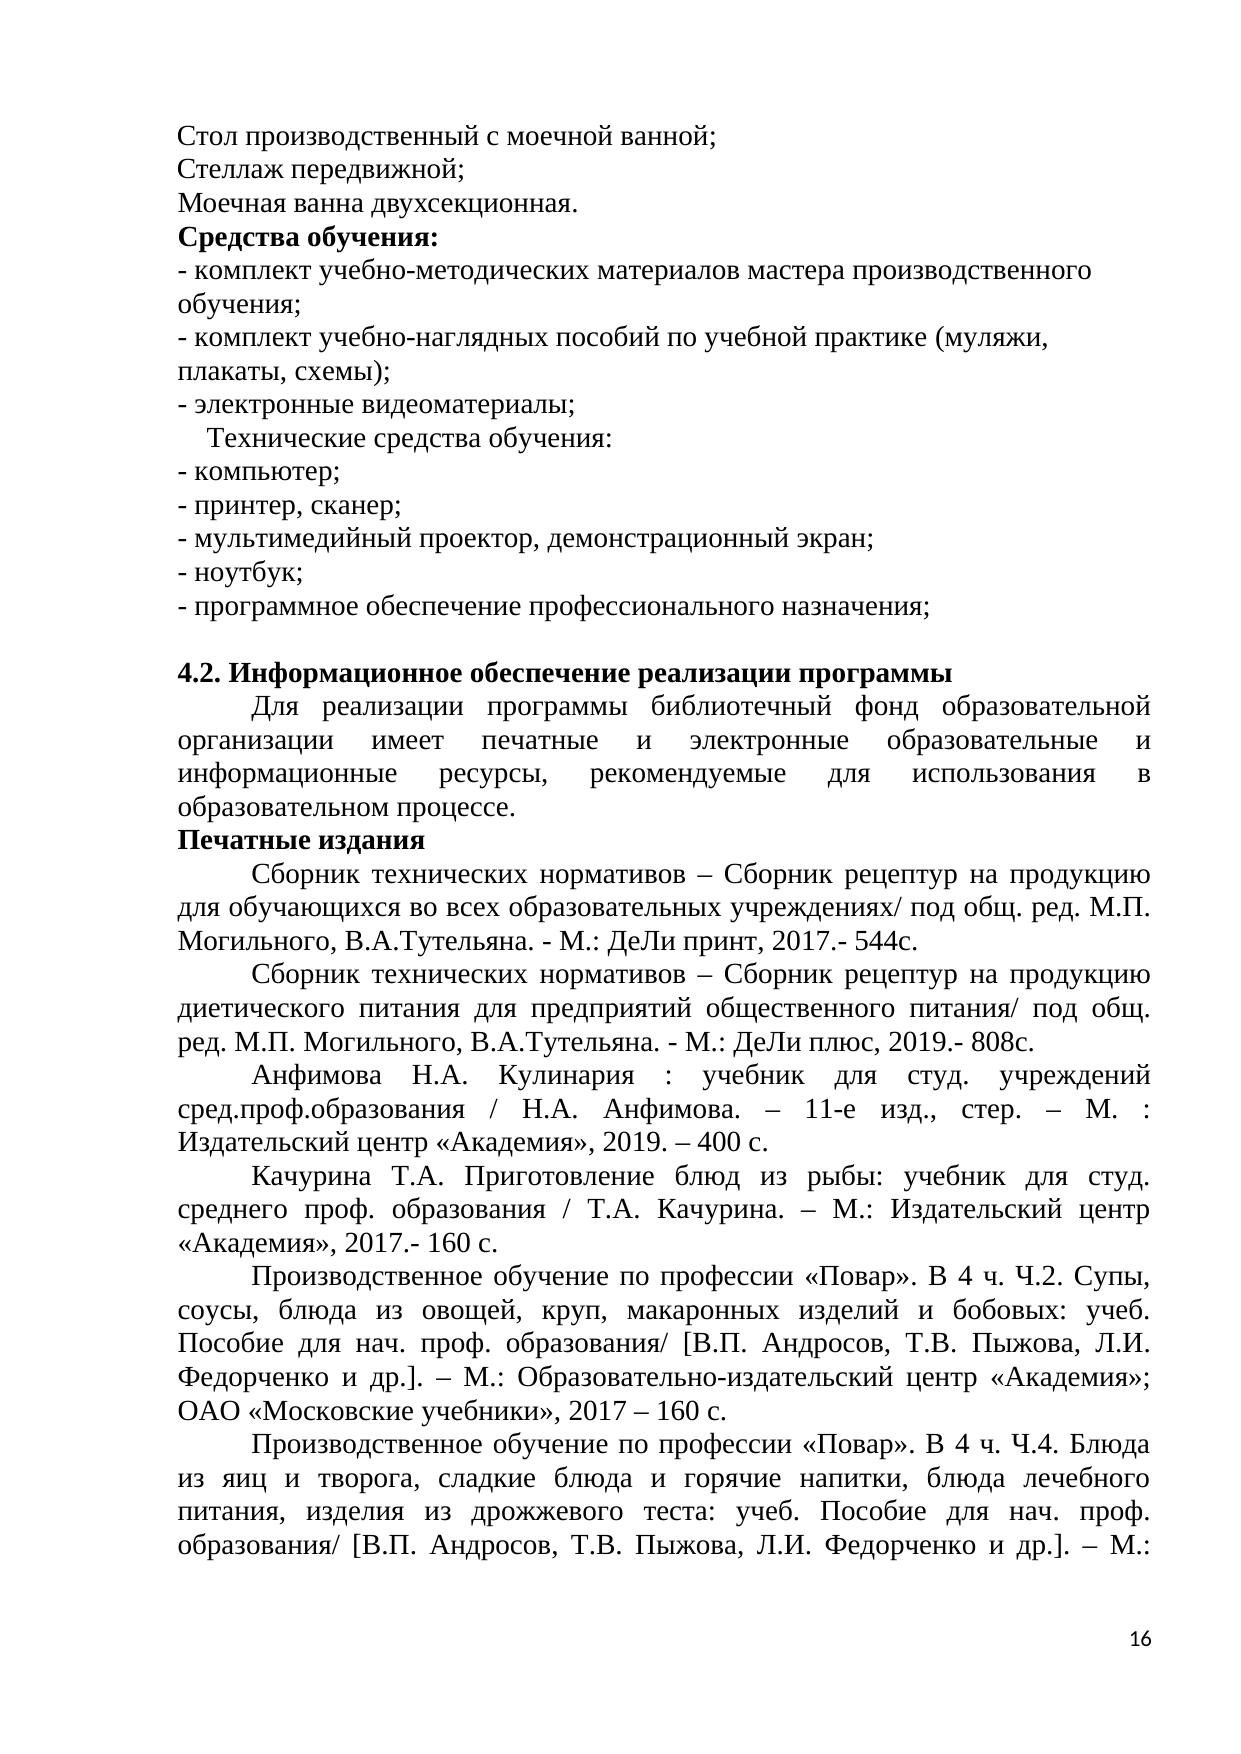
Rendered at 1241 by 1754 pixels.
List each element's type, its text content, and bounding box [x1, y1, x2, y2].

text Качурина Т.А. Приготовление блюд из рыбы: учебник для студ. среднего проф. образования / Т.А. Качурина. – М.: Издательский центр «Академия», 2017.- 160 с. [177, 1158, 1152, 1258]
text - комплект учебно-наглядных пособий по учебной практике (муляжи, плакаты, схемы); [177, 319, 1152, 386]
text Сборник технических нормативов – Сборник рецептур на продукцию диетического питания для предприятий общественного питания/ под общ. ред. М.П. Могильного, В.А.Тутельяна. - М.: ДеЛи плюс, 2019.- 808с. [177, 957, 1152, 1057]
text - программное обеспечение профессионального назначения; [177, 588, 1152, 621]
text - ноутбук; [177, 554, 1152, 588]
text Сборник технических нормативов – Сборник рецептур на продукцию для обучающихся во всех образовательных учреждениях/ под общ. ред. М.П. Могильного, В.А.Тутельяна. - М.: ДеЛи принт, 2017.- 544с. [177, 856, 1152, 957]
text Технические средства обучения: [177, 420, 1152, 453]
text Печатные издания [177, 822, 1152, 856]
text Моечная ванна двухсекционная. [177, 185, 1152, 219]
text - принтер, сканер; [177, 487, 1152, 521]
text 4.2. Информационное обеспечение реализации программы [177, 655, 1152, 688]
text - компьютер; [177, 453, 1152, 487]
text - электронные видеоматериалы; [177, 386, 1152, 420]
text Производственное обучение по профессии «Повар». В 4 ч. Ч.2. Супы, соусы, блюда из овощей, круп, макаронных изделий и бобовых: учеб. Пособие для нач. проф. образования/ [В.П. Андросов, Т.В. Пыжова, Л.И. Федорченко и др.]. – М.: Образовательно-издательский центр «Академия»; ОАО «Московские учебники», 2017 – 160 с. [177, 1258, 1152, 1426]
text - мультимедийный проектор, демонстрационный экран; [177, 521, 1152, 554]
text - комплект учебно-методических материалов мастера производственного обучения; [177, 252, 1152, 319]
text Стеллаж передвижной; [177, 152, 1152, 185]
text Анфимова Н.А. Кулинария : учебник для студ. учреждений сред.проф.образования / Н.А. Анфимова. – 11-е изд., стер. – М. : Издательский центр «Академия», 2019. – 400 с. [177, 1057, 1152, 1158]
text Стол производственный с моечной ванной; [177, 118, 1152, 152]
text Средства обучения: [177, 219, 1152, 252]
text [177, 1426, 1152, 1560]
text Для реализации программы библиотечный фонд образовательной организации имеет печатные и электронные образовательные и информационные ресурсы, рекомендуемые для использования в образовательном процессе. [177, 688, 1152, 822]
